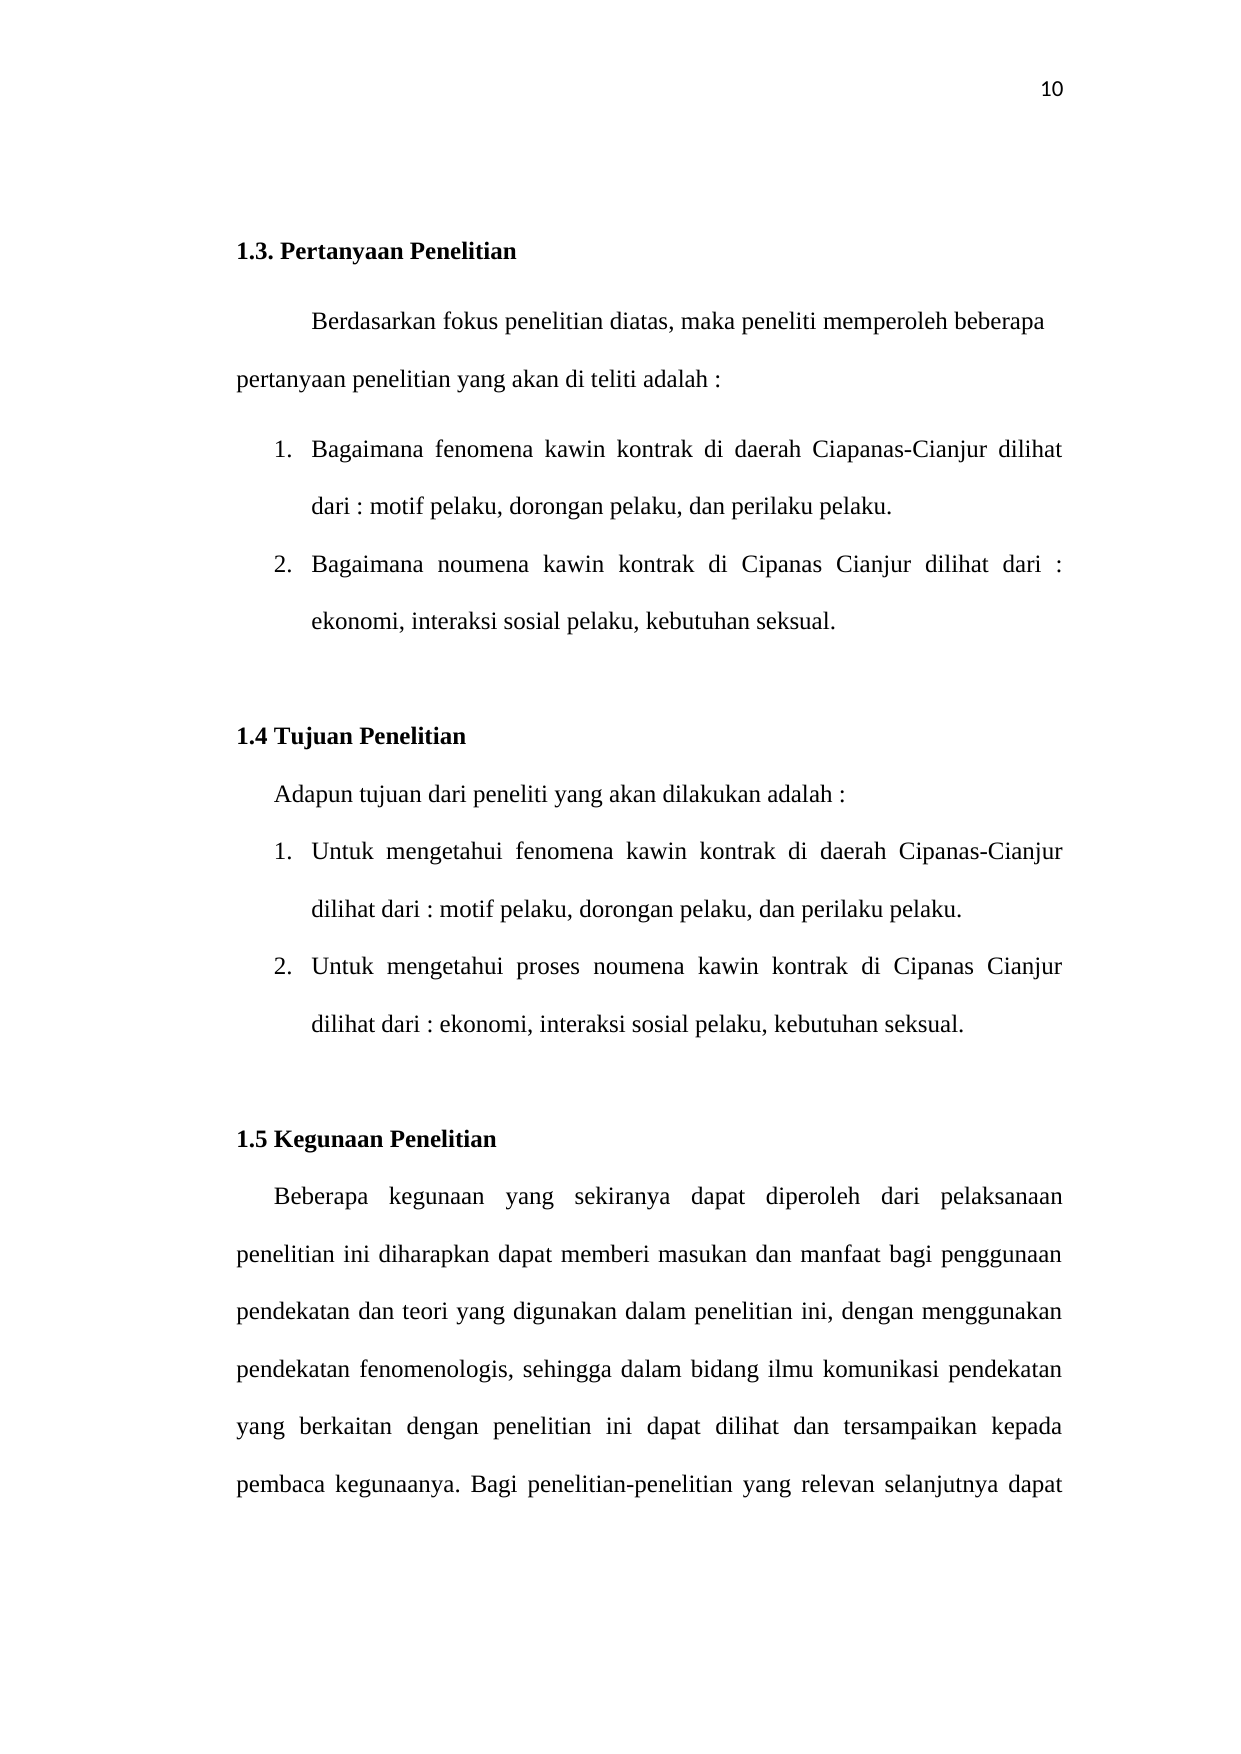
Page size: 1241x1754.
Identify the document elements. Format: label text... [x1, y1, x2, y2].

list Bagaimana fenomena kawin kontrak di daerah Ciapanas-Cianjur dilihat dari : motif pelaku, dorongan pelaku, dan perilaku pelaku. [274, 434, 1063, 520]
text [236, 1181, 1063, 1497]
text Berdasarkan fokus penelitian diatas, maka peneliti memperoleh beberapa pertanyaan penelitian yang akan di teliti adalah : [236, 306, 1045, 392]
text 1.5 Kegunaan Penelitian [236, 1124, 1063, 1152]
list Adapun tujuan dari peneliti yang akan dilakukan adalah : [274, 779, 1063, 807]
list Untuk mengetahui fenomena kawin kontrak di daerah Cipanas-Cianjur dilihat dari : motif pelaku, dorongan pelaku, dan perilaku pelaku. [274, 836, 1063, 922]
list Untuk mengetahui proses noumena kawin kontrak di Cipanas Cianjur dilihat dari : ekonomi, interaksi sosial pelaku, kebutuhan seksual. [274, 951, 1063, 1037]
text 1.3. Pertanyaan Penelitian [236, 236, 1045, 265]
list Tujuan Penelitian [236, 721, 1063, 750]
list Bagaimana noumena kawin kontrak di Cipanas Cianjur dilihat dari : ekonomi, interaksi sosial pelaku, kebutuhan seksual. [274, 549, 1063, 635]
